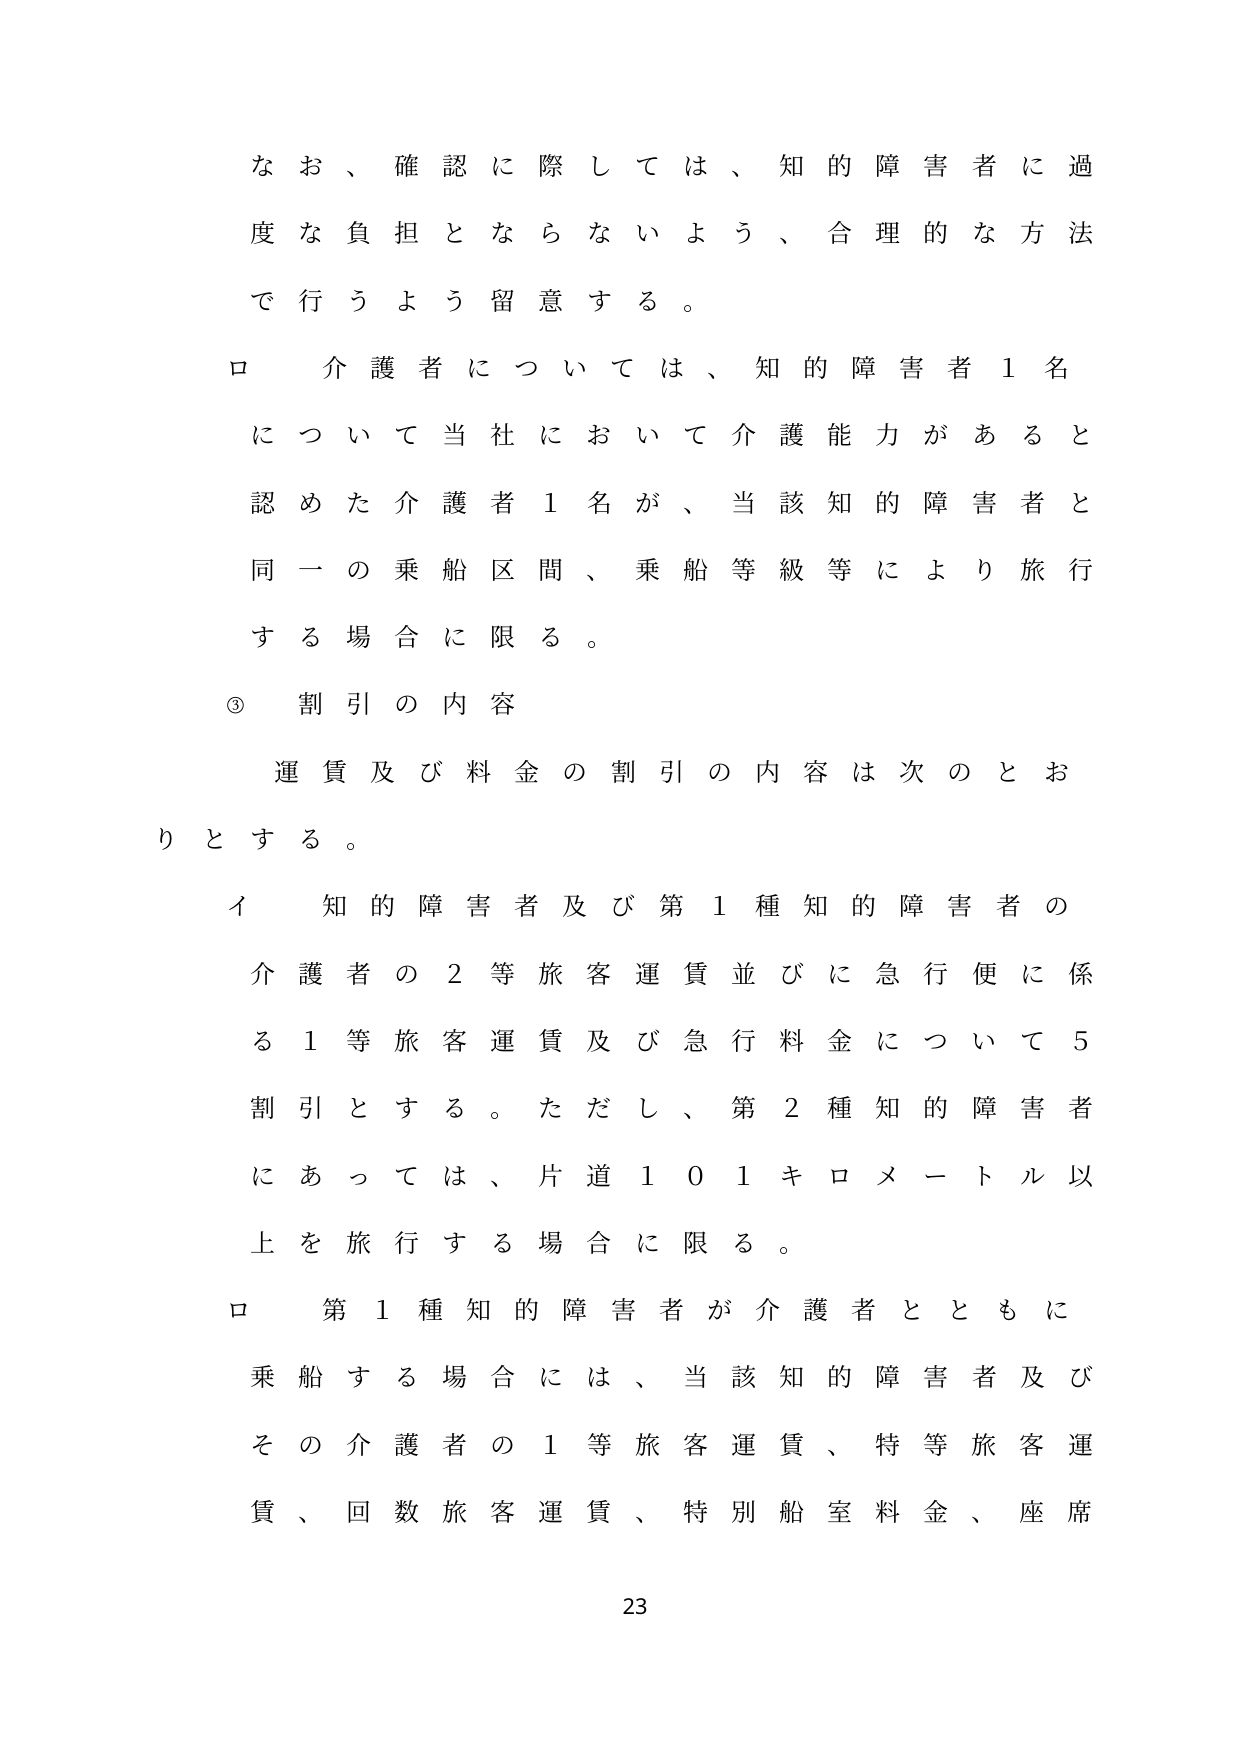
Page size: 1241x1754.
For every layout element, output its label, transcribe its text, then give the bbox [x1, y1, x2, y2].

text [217, 1275, 1116, 1544]
text ③ 割引の内容 [154, 669, 1116, 737]
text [217, 131, 1116, 333]
text ロ 介護者については、知的障害者１名について当社において介護能力があると認めた介護者１名が、当該知的障害者と同一の乗船区間、乗船等級等により旅行する場合に限る。 [217, 333, 1116, 669]
text 運賃及び料金の割引の内容は次のとおりとする。 [154, 737, 1116, 871]
text イ 知的障害者及び第１種知的障害者の介護者の２等旅客運賃並びに急行便に係 る１等旅客運賃及び急行料金について５割引とする。ただし、第２種知的障害者にあっては、片道１０１キロメートル以上を旅行する場合に限る。 [217, 871, 1116, 1275]
